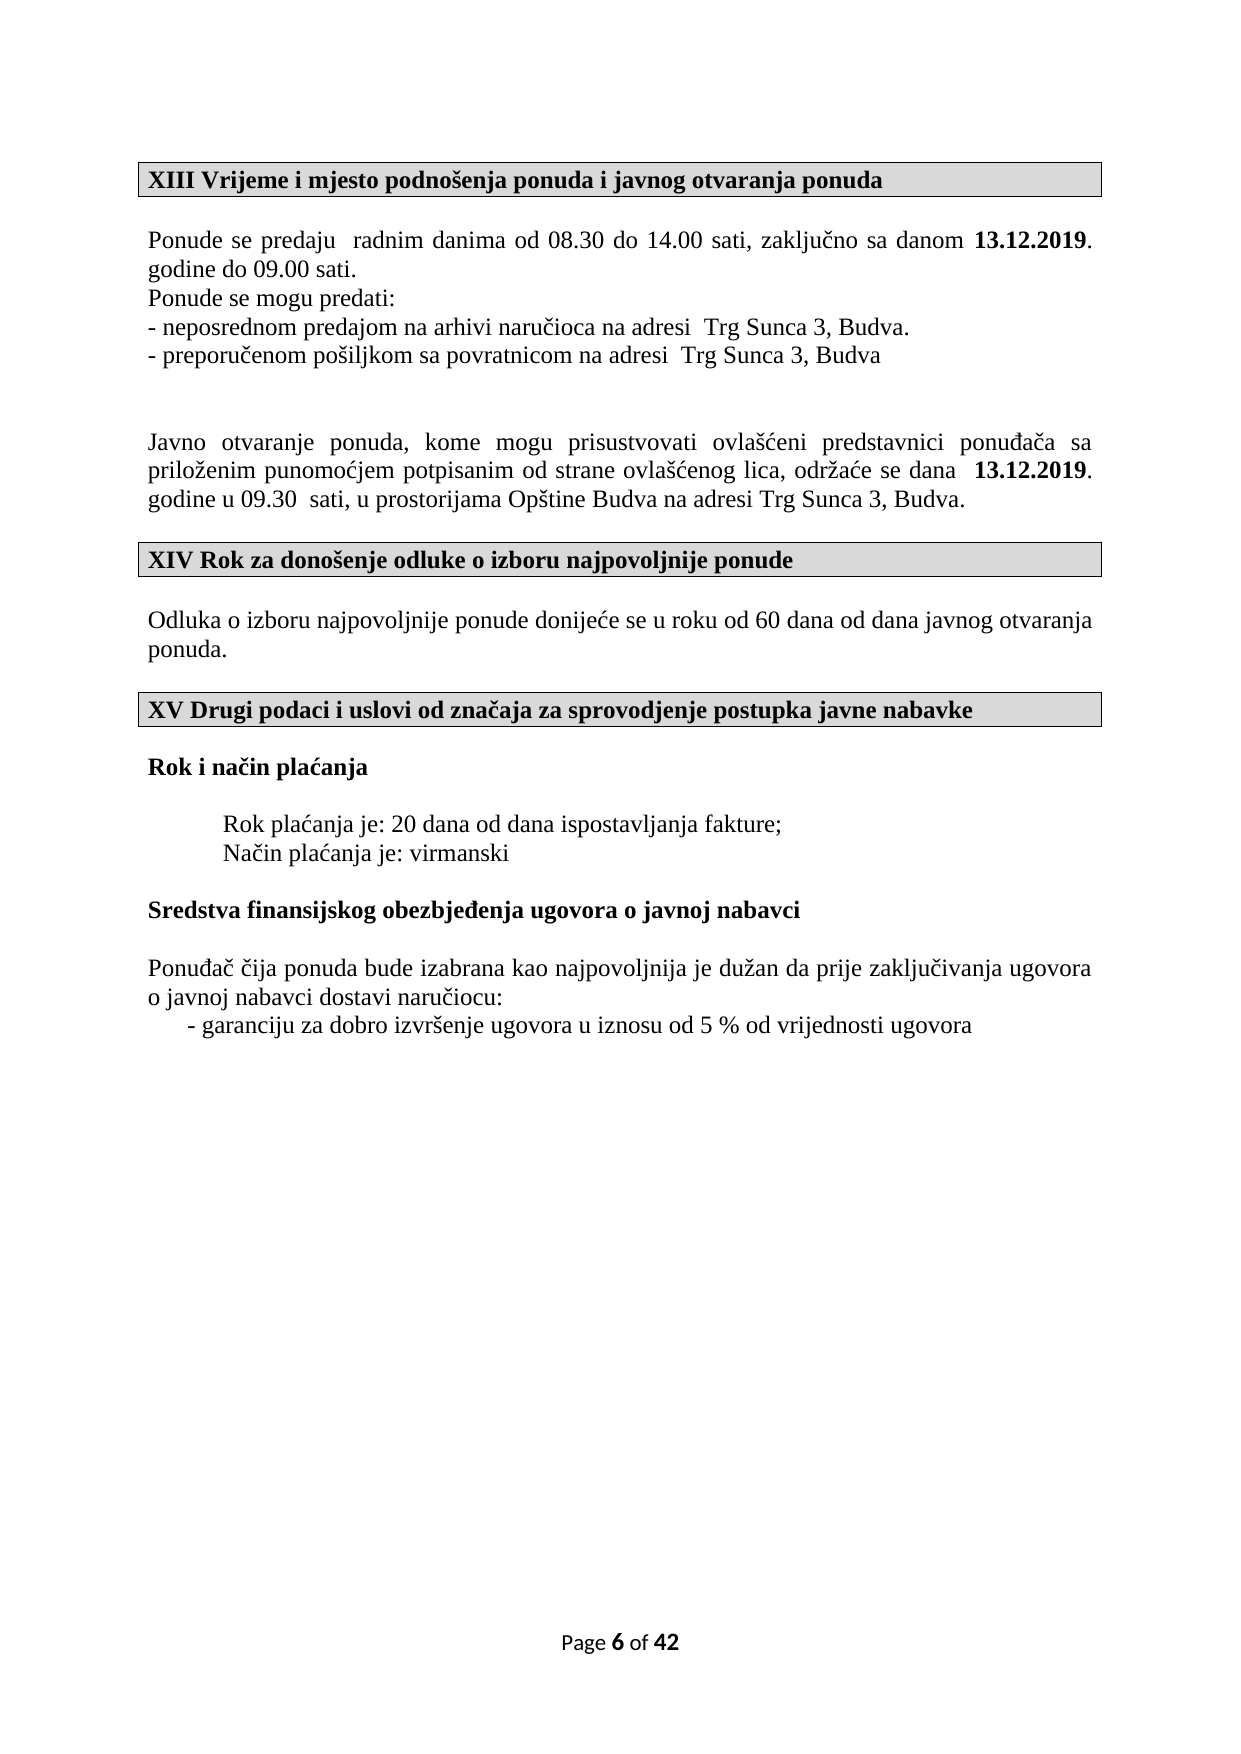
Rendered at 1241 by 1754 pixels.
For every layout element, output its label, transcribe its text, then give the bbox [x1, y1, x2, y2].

text Rok i način plaćanja [148, 752, 1093, 781]
text XIII Vrijeme i mjesto podnošenja ponuda i javnog otvaranja ponuda [139, 163, 1101, 196]
text Ponuđač čija ponuda bude izabrana kao najpovoljnija je dužan da prije zaključivanja ugovora o javnoj nabavci dostavi naručiocu: [148, 953, 1093, 1011]
list Način plaćanja je: virmanski [223, 838, 1093, 867]
text - neposrednom predajom na arhivi naručioca na adresi Trg Sunca 3, Budva. [148, 312, 1093, 340]
text Sredstva finansijskog obezbjeđenja ugovora o javnoj nabavci [148, 896, 1093, 924]
list - garanciju za dobro izvršenje ugovora u iznosu od 5 % od vrijednosti ugovora [187, 1011, 1093, 1039]
text XV Drugi podaci i uslovi od značaja za sprovodjenje postupka javne nabavke [139, 693, 1101, 726]
text Ponude se predaju radnim danima od 08.30 do 14.00 sati, zaključno sa danom 13.12.2019. godine do 09.00 sati. [148, 225, 1093, 283]
text Javno otvaranje ponuda, kome mogu prisustvovati ovlašćeni predstavnici ponuđača sa priloženim punomoćjem potpisanim od strane ovlašćenog lica, održaće se dana 13.12.2019. godine u 09.30 sati, u prostorijama Opštine Budva na adresi Trg Sunca 3, Budva. [148, 427, 1093, 513]
list Rok plaćanja je: 20 dana od dana ispostavljanja fakture; [223, 809, 1093, 838]
text - preporučenom pošiljkom sa povratnicom na adresi Trg Sunca 3, Budva [148, 340, 1093, 369]
text XIV Rok za donošenje odluke o izboru najpovoljnije ponude [139, 543, 1101, 576]
text Ponude se mogu predati: [148, 283, 1093, 312]
text Odluka o izboru najpovoljnije ponude donijeće se u roku od 60 dana od dana javnog otvaranja ponuda. [148, 605, 1093, 663]
